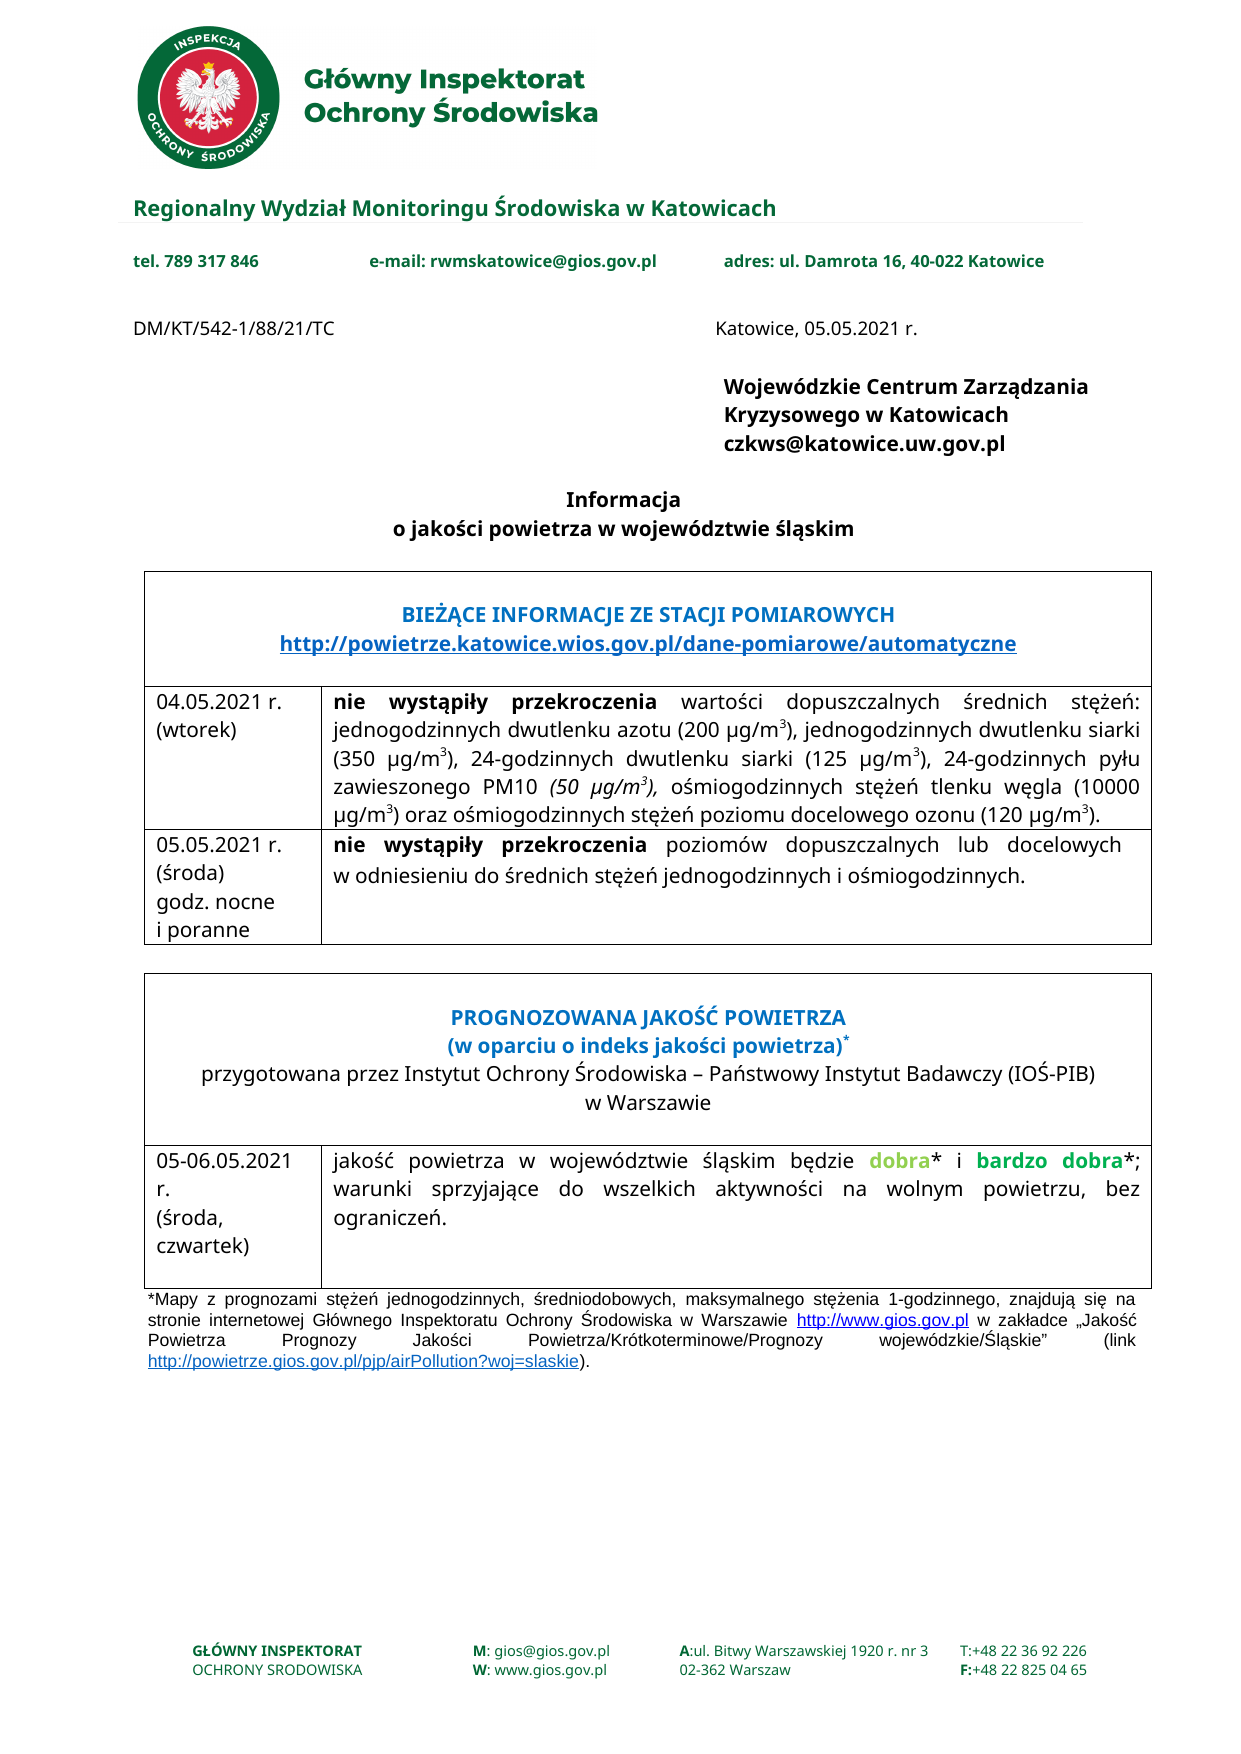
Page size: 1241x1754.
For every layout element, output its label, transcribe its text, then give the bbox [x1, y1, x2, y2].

picture [137, 26, 598, 169]
table_header BIEŻĄCE INFORMACJE ZE STACJI POMIAROWYCH http://powietrze.katowice.wios.gov.pl/dane-pomiarowe/automatyczne [145, 572, 1151, 686]
text *Mapy z prognozami stężeń jednogodzinnych, średniodobowych, maksymalnego stężenia 1-godzinnego, znajdują się na stronie internetowej Głównego Inspektoratu Ochrony Środowiska w Warszawie http://www.gios.gov.pl w zakładce „Jakość Powietrza Prognozy Jakości Powietrza/Krótkoterminowe/Prognozy wojewódzkie/Śląskie” (link http://powietrze.gios.gov.pl/pjp/airPollution?woj=slaskie). [148, 1289, 1137, 1371]
text Wojewódzkie Centrum Zarządzania [133, 372, 1107, 400]
table_cell nie wystąpiły przekroczenia wartości dopuszczalnych średnich stężeń: jednogodzinnych dwutlenku azotu (200 µg/m3), jednogodzinnych dwutlenku siarki (350 µg/m3), 24-godzinnych dwutlenku siarki (125 µg/m3), 24-godzinnych pyłu zawieszonego PM10 (50 µg/m3), ośmiogodzinnych stężeń tlenku węgla (10000 µg/m3) oraz ośmiogodzinnych stężeń poziomu docelowego ozonu (120 µg/m3). [322, 687, 1151, 829]
table_cell jakość powietrza w województwie śląskim będzie dobra* i bardzo dobra*; warunki sprzyjające do wszelkich aktywności na wolnym powietrzu, bez ograniczeń. [322, 1146, 1151, 1288]
text o jakości powietrza w województwie śląskim [140, 514, 1107, 542]
table_header PROGNOZOWANA JAKOŚĆ POWIETRZA (w oparciu o indeks jakości powietrza)* przygotowana przez Instytut Ochrony Środowiska – Państwowy Instytut Badawczy (IOŚ-PIB) w Warszawie [145, 974, 1151, 1145]
text Kryzysowego w Katowicach [133, 400, 1107, 429]
table_cell 05.05.2021 r. (środa) godz. nocne i poranne [145, 830, 321, 944]
text Informacja [140, 486, 1107, 514]
text czkws@katowice.uw.gov.pl [133, 429, 1107, 457]
table_cell 04.05.2021 r. (wtorek) [145, 687, 321, 829]
table_cell nie wystąpiły przekroczenia poziomów dopuszczalnych lub docelowych w odniesieniu do średnich stężeń jednogodzinnych i ośmiogodzinnych. [322, 830, 1151, 944]
table_cell 05-06.05.2021 r. (środa, czwartek) [145, 1146, 321, 1288]
text DM/KT/542-1/88/21/TC Katowice, 05.05.2021 r. [133, 315, 1107, 341]
